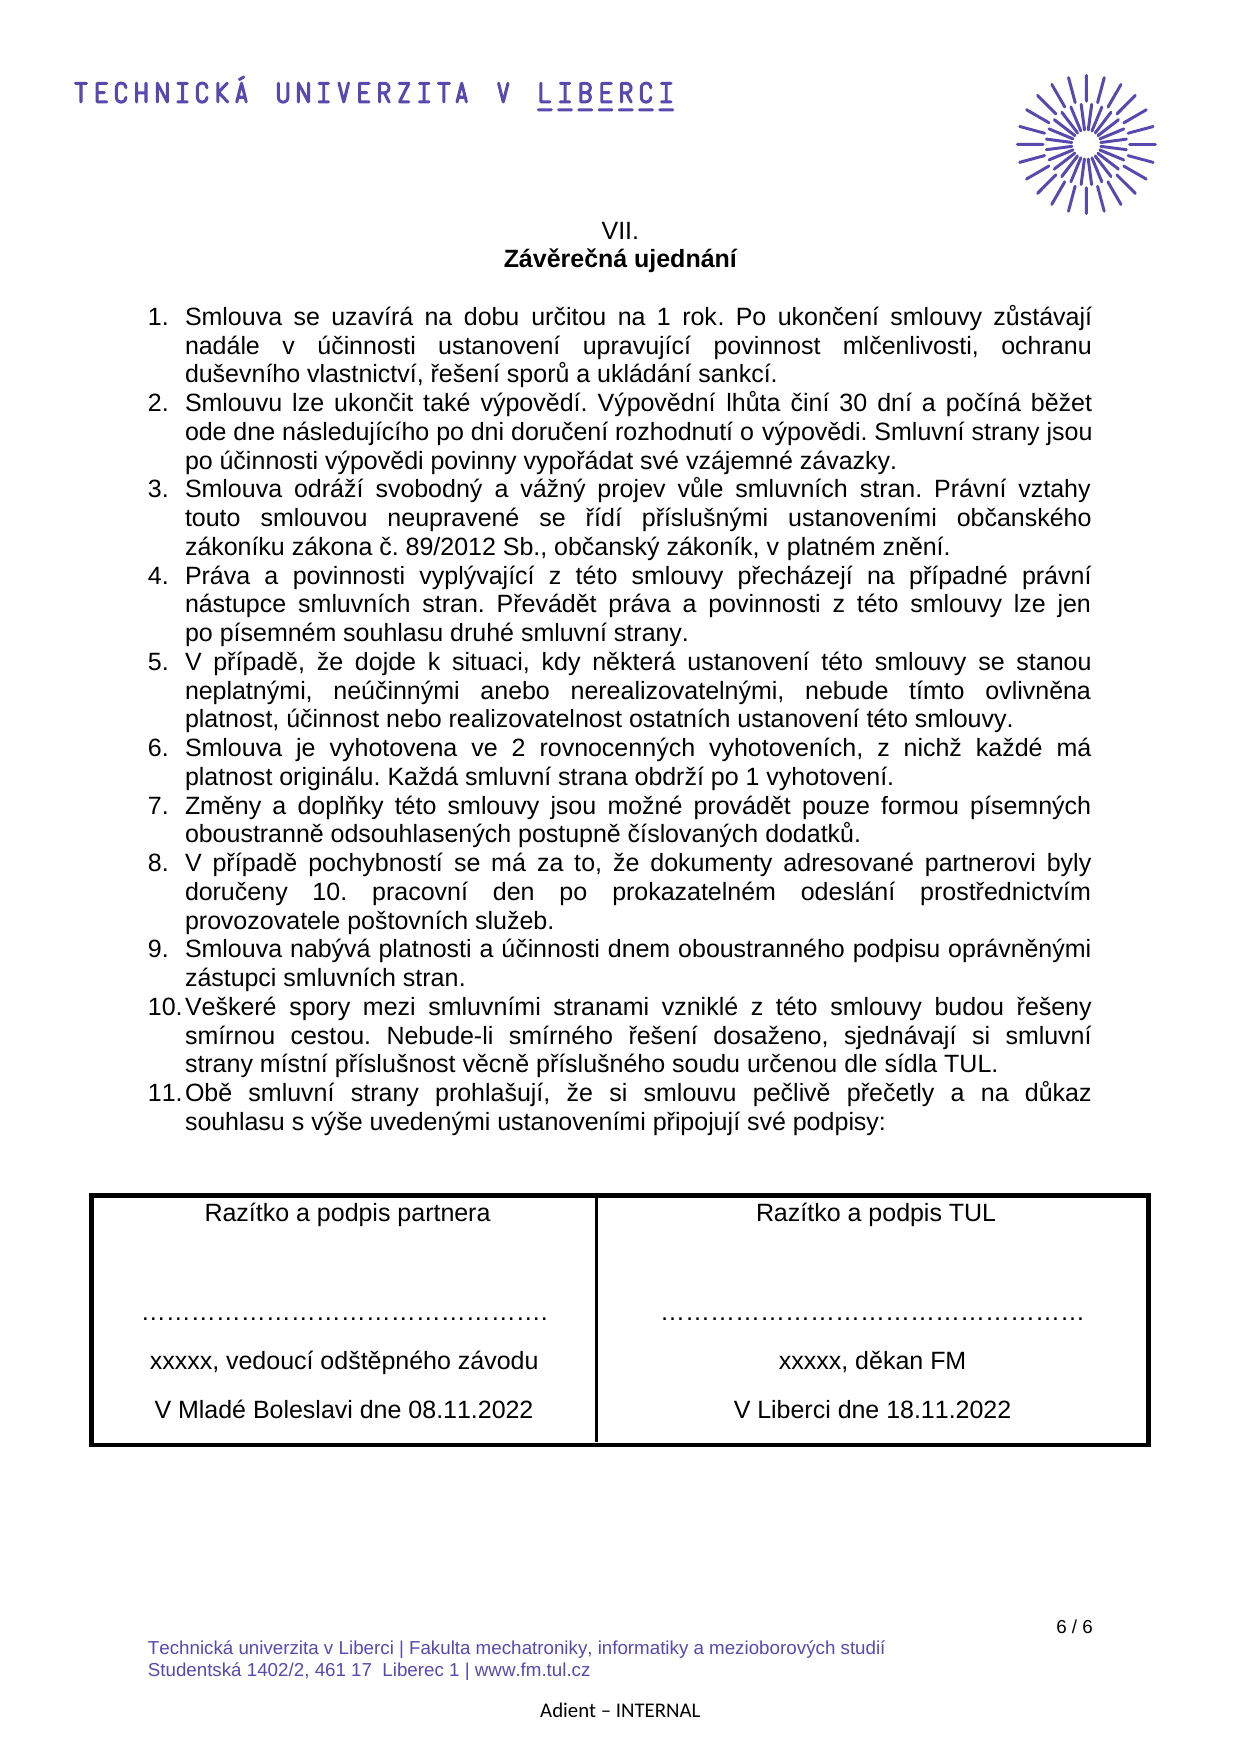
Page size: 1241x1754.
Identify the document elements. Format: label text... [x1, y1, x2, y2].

list Smlouva se uzavírá na dobu určitou na 1 rok. Po ukončení smlouvy zůstávají nadále v účinnosti ustanovení upravující povinnost mlčenlivosti, ochranu duševního vlastnictví, řešení sporů a ukládání sankcí. [148, 302, 1093, 388]
list Obě smluvní strany prohlašují, že si smlouvu pečlivě přečetly a na důkaz souhlasu s výše uvedenými ustanoveními připojují své podpisy: [148, 1078, 1093, 1136]
list Veškeré spory mezi smluvními stranami vzniklé z této smlouvy budou řešeny smírnou cestou. Nebude-li smírného řešení dosaženo, sjednávají si smluvní strany místní příslušnost věcně příslušného soudu určenou dle sídla TUL. [148, 992, 1093, 1078]
list Smlouva nabývá platnosti a účinnosti dnem oboustranného podpisu oprávněnými zástupci smluvních stran. [148, 934, 1093, 992]
table_header Razítko a podpis partnera …………………………………………. xxxxx, vedoucí odštěpného závodu V Mladé Boleslavi dne 08.11.2022 [94, 1198, 595, 1442]
list V případě pochybností se má za to, že dokumenty adresované partnerovi byly doručeny 10. pracovní den po prokazatelném odeslání prostřednictvím provozovatele poštovních služeb. [148, 848, 1093, 934]
list Smlouva odráží svobodný a vážný projev vůle smluvních stran. Právní vztahy touto smlouvou neupravené se řídí příslušnými ustanoveními občanského zákoníku zákona č. 89/2012 Sb., občanský zákoník, v platném znění. [148, 474, 1093, 561]
text VII. [148, 216, 1093, 244]
table_header Razítko a podpis TUL …………………………………………… xxxxx, děkan FM V Liberci dne 18.11.2022 [598, 1198, 1146, 1442]
text Závěrečná ujednání [148, 244, 1093, 273]
list Práva a povinnosti vyplývající z této smlouvy přecházejí na případné právní nástupce smluvních stran. Převádět práva a povinnosti z této smlouvy lze jen po písemném souhlasu druhé smluvní strany. [148, 561, 1093, 647]
list Smlouvu lze ukončit také výpovědí. Výpovědní lhůta činí 30 dní a počíná běžet ode dne následujícího po dni doručení rozhodnutí o výpovědi. Smluvní strany jsou po účinnosti výpovědi povinny vypořádat své vzájemné závazky. [148, 388, 1093, 474]
list Smlouva je vyhotovena ve 2 rovnocenných vyhotoveních, z nichž každé má platnost originálu. Každá smluvní strana obdrží po 1 vyhotovení. [148, 733, 1093, 791]
list V případě, že dojde k situaci, kdy některá ustanovení této smlouvy se stanou neplatnými, neúčinnými anebo nerealizovatelnými, nebude tímto ovlivněna platnost, účinnost nebo realizovatelnost ostatních ustanovení této smlouvy. [148, 647, 1093, 733]
list Změny a doplňky této smlouvy jsou možné provádět pouze formou písemných oboustranně odsouhlasených postupně číslovaných dodatků. [148, 791, 1093, 848]
